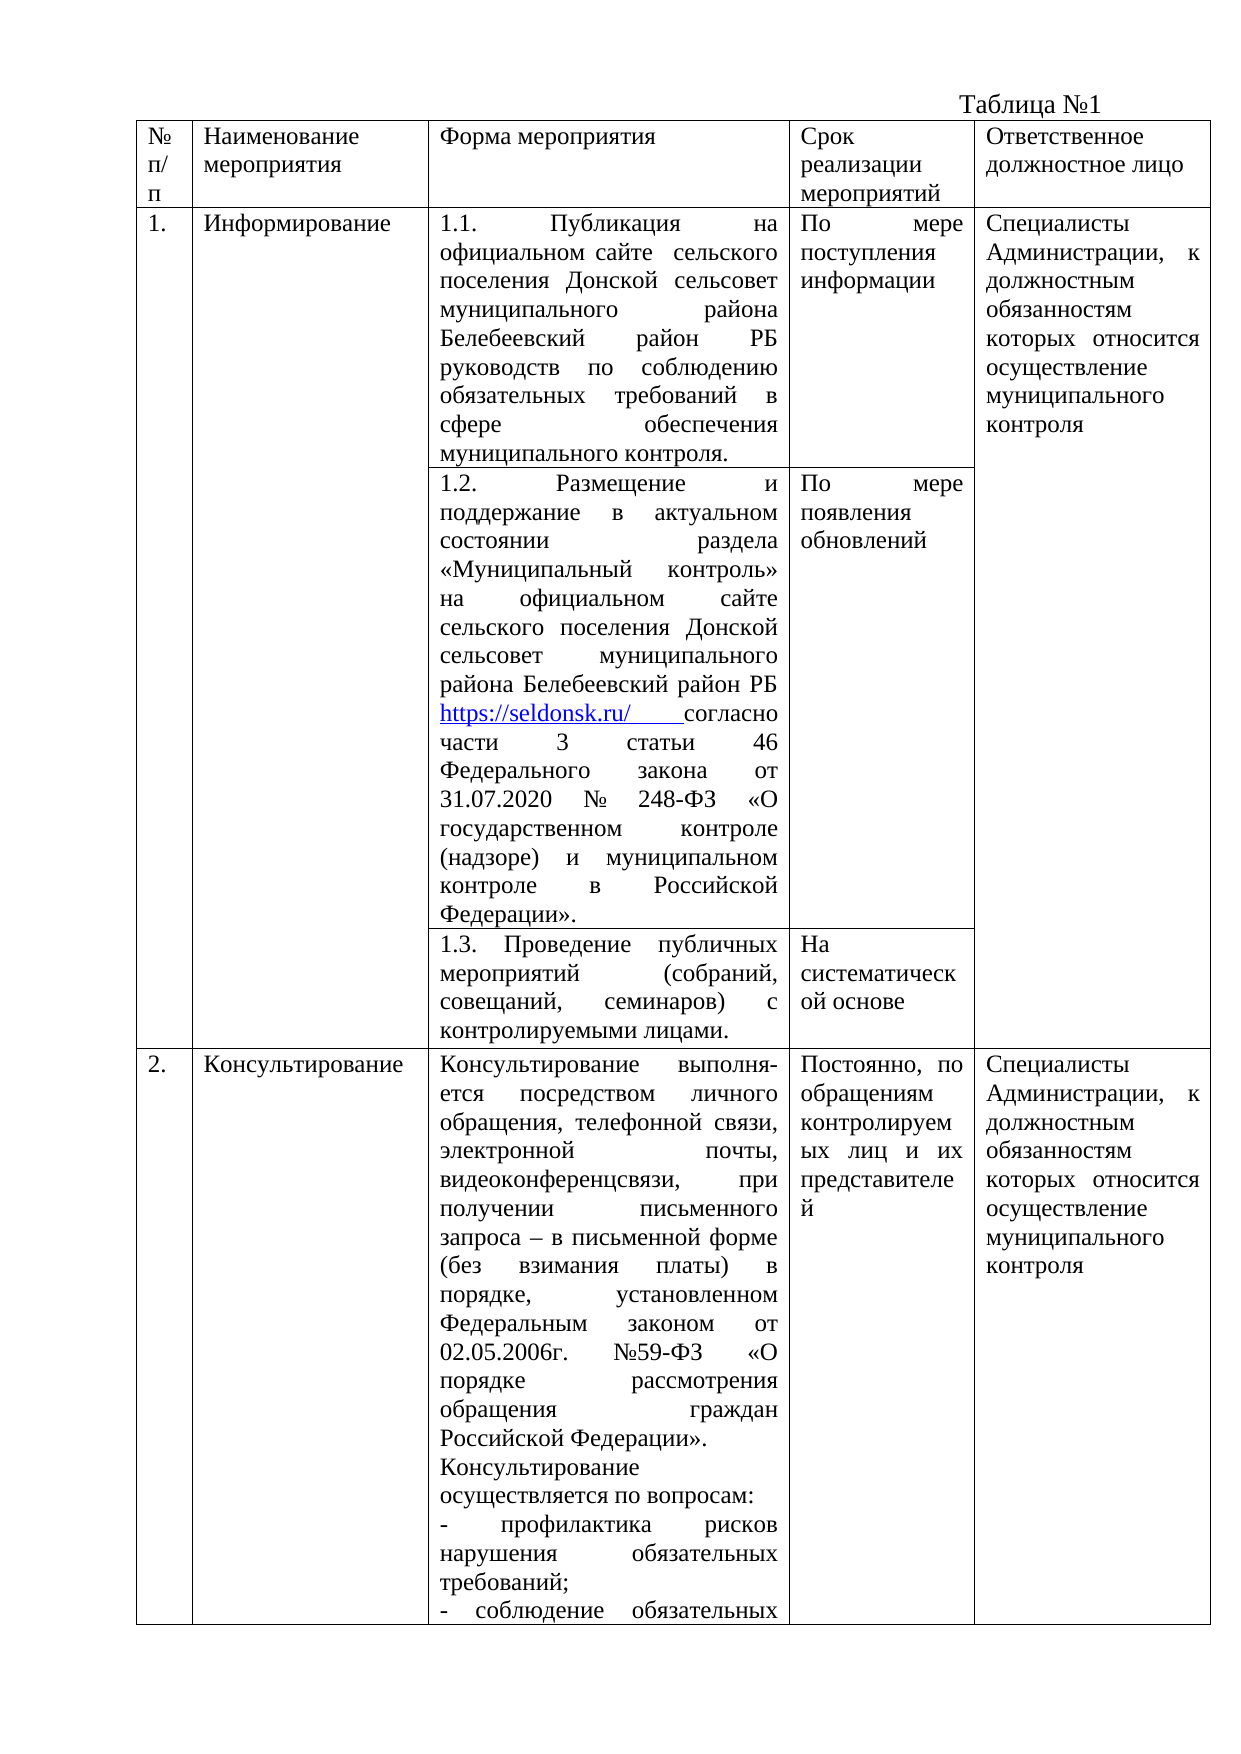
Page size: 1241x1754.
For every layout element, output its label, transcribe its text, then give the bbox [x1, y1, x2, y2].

table_cell Специалисты Администрации, к должностным обязанностям которых относится осуществление муниципального контроля [975, 208, 1210, 1048]
table_header № п/п [137, 121, 192, 207]
table_header Срок реализации мероприятий [790, 121, 974, 207]
table_cell 1.2. Размещение и поддержание в актуальном состоянии раздела «Муниципальный контроль» на официальном сайте сельского поселения Донской сельсовет муниципального района Белебеевский район РБ https://seldonsk.ru/ согласно части 3 статьи 46 Федерального закона от 31.07.2020 № 248-ФЗ «О государственном контроле (надзоре) и муниципальном контроле в Российской Федерации». [429, 468, 789, 928]
table_cell По мере поступления информации [790, 208, 974, 467]
table_cell По мере появления обновлений [790, 468, 974, 928]
table_cell 2. [137, 1049, 192, 1624]
table_header Ответственное должностное лицо [975, 121, 1210, 207]
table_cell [429, 1049, 789, 1624]
table_header Форма мероприятия [429, 121, 789, 207]
table_cell Консультирование [193, 1049, 428, 1624]
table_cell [790, 1049, 974, 1624]
table_cell Информирование [193, 208, 428, 1048]
table_cell На систематической основе [790, 929, 974, 1048]
table_header Наименование мероприятия [193, 121, 428, 207]
text Таблица №1 [171, 89, 1181, 120]
table_cell 1.1. Публикация на официальном сайте сельского поселения Донской сельсовет муниципального района Белебеевский район РБ руководств по соблюдению обязательных требований в сфере обеспечения муниципального контроля. [429, 208, 789, 467]
table_cell 1. [137, 208, 192, 1048]
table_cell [975, 1049, 1210, 1624]
table_cell 1.3. Проведение публичных мероприятий (собраний, совещаний, семинаров) с контролируемыми лицами. [429, 929, 789, 1048]
